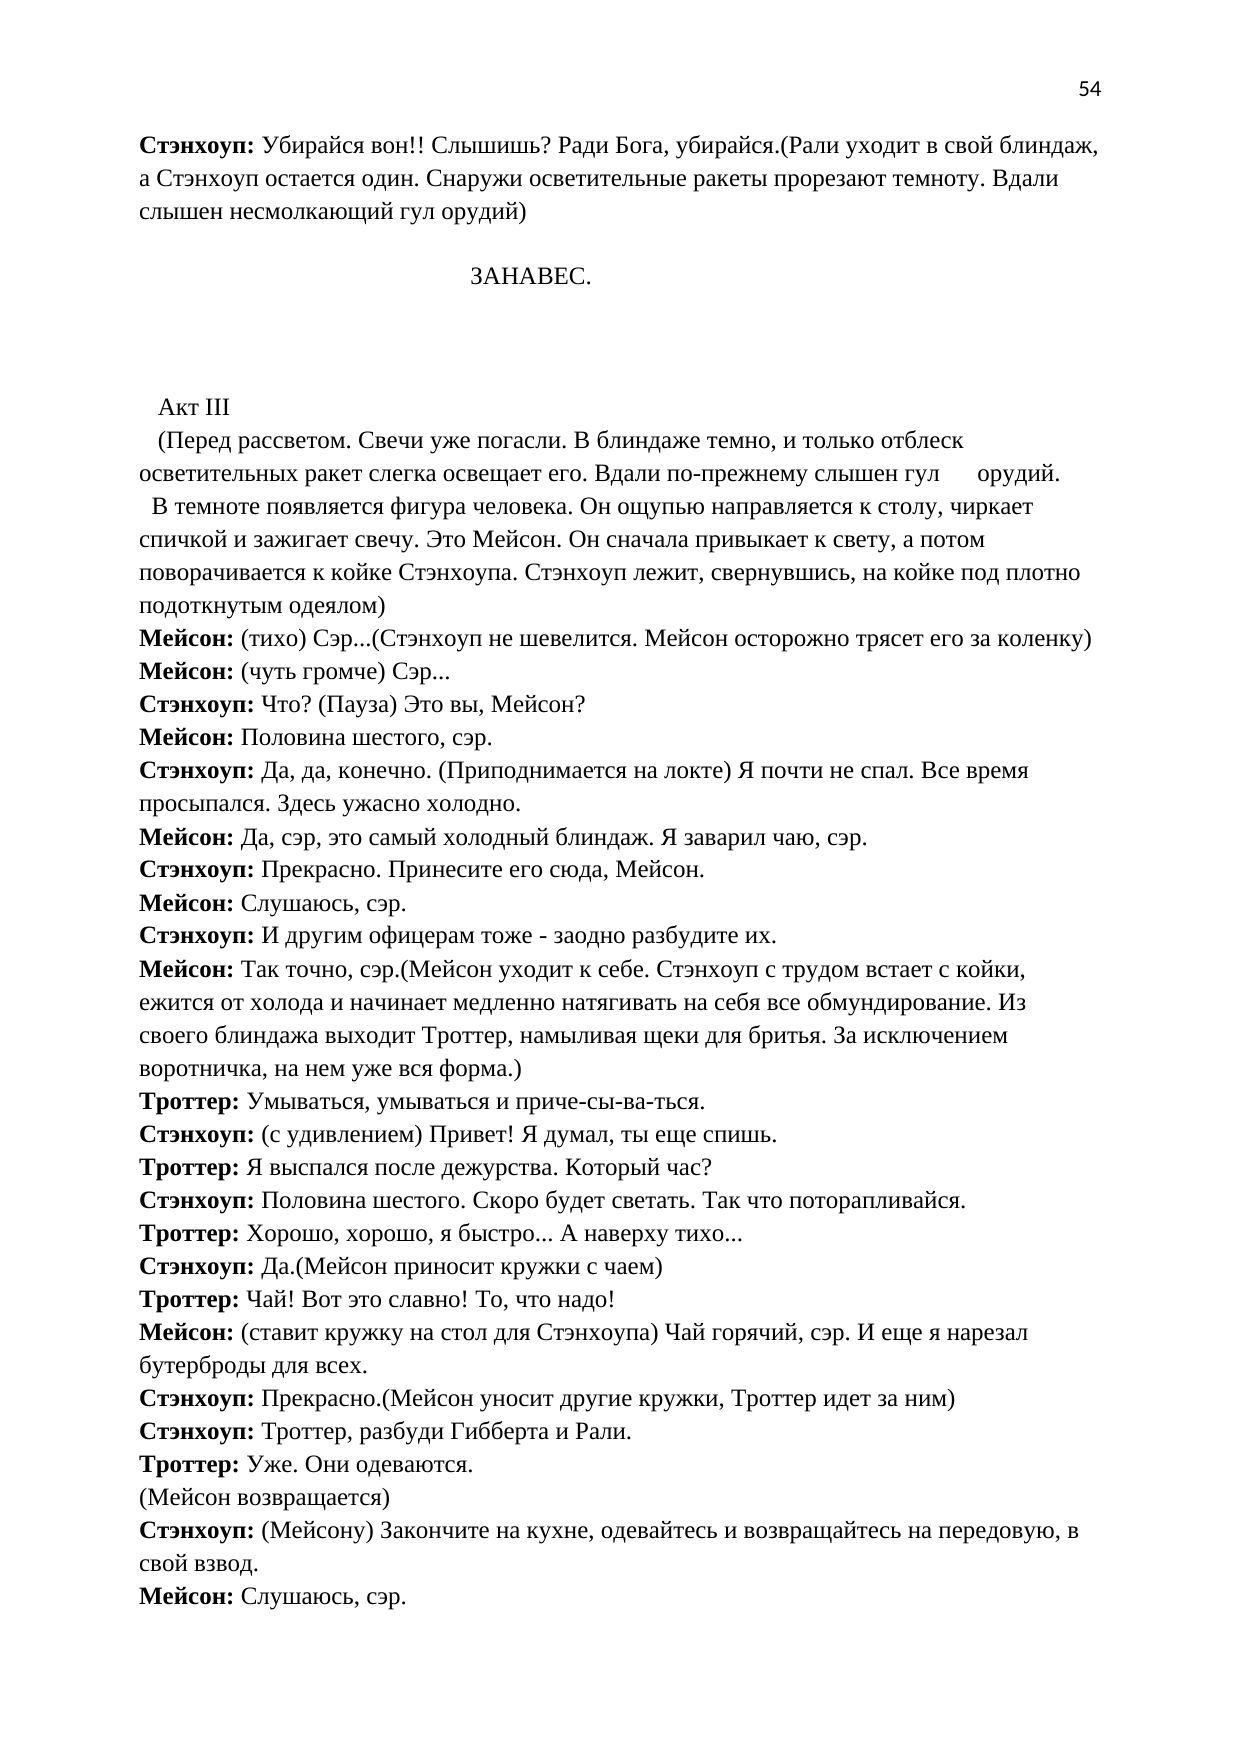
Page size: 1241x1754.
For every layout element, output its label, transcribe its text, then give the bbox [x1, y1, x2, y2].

text Стэнхоуп: Троттер, разбуди Гибберта и Рали. [139, 1416, 1101, 1445]
text Стэнхоуп: Прекрасно.(Мейсон уносит другие кружки, Троттер идет за ним) [139, 1383, 1101, 1412]
text Стэнхоуп: Прекрасно. Принесите его сюда, Мейсон. [139, 854, 1101, 883]
text Троттер: Умываться, умываться и приче-сы-ва-ться. [139, 1086, 1101, 1114]
text Стэнхоуп: (с удивлением) Привет! Я думал, ты еще спишь. [139, 1119, 1101, 1147]
text Стэнхоуп: (Мейсону) Закончите на кухне, одевайтесь и возвращайтесь на передовую, в свой взвод. [139, 1515, 1101, 1577]
text В темноте появляется фигура человека. Он ощупью направляется к столу, чиркает спичкой и зажигает свечу. Это Мейсон. Он сначала привыкает к свету, а потом поворачивается к койке Стэнхоупа. Стэнхоуп лежит, свернувшись, на койке под плотно подоткнутым одеялом) [139, 491, 1101, 619]
text Троттер: Уже. Они одеваются. [139, 1449, 1101, 1478]
text Стэнхоуп: Да.(Мейсон приносит кружки с чаем) [139, 1251, 1101, 1279]
text Стэнхоуп: Да, да, конечно. (Приподнимается на локте) Я почти не спал. Все время просыпался. Здесь ужасно холодно. [139, 756, 1101, 817]
text (Перед рассветом. Свечи уже погасли. В блиндаже темно, и только отблеск осветительных ракет слегка освещает его. Вдали по-прежнему слышен гул орудий. [139, 425, 1101, 487]
text Мейсон: (ставит кружку на стол для Стэнхоупа) Чай горячий, сэр. И еще я нарезал бутерброды для всех. [139, 1317, 1101, 1379]
text Мейсон: Половина шестого, сэр. [139, 722, 1101, 751]
text Мейсон: Так точно, сэр.(Мейсон уходит к себе. Стэнхоуп с трудом встает с койки, ежится от холода и начинает медленно натягивать на себя все обмундирование. Из своего блиндажа выходит Троттер, намыливая щеки для бритья. За исключением воротничка, на нем уже вся форма.) [139, 954, 1101, 1081]
text Мейсон: (тихо) Сэр...(Стэнхоуп не шевелится. Мейсон осторожно трясет его за коленку) [139, 623, 1101, 652]
text Троттер: Хорошо, хорошо, я быстро... А наверху тихо... [139, 1218, 1101, 1247]
text Троттер: Я выспался после дежурства. Который час? [139, 1152, 1101, 1181]
text Мейсон: Слушаюсь, сэр. [139, 1581, 1101, 1610]
text Стэнхоуп: И другим офицерам тоже - заодно разбудите их. [139, 921, 1101, 949]
text Стэнхоуп: Убирайся вон!! Слышишь? Ради Бога, убирайся.(Рали уходит в свой блиндаж, а Стэнхоуп остается один. Снаружи осветительные ракеты прорезают темноту. Вдали слышен несмолкающий гул орудий) [139, 130, 1101, 224]
text Акт III [139, 392, 1101, 421]
text (Мейсон возвращается) [139, 1482, 1101, 1511]
text Стэнхоуп: Половина шестого. Скоро будет светать. Так что поторапливайся. [139, 1185, 1101, 1213]
text Мейсон: (чуть громче) Сэр... [139, 656, 1101, 685]
text Стэнхоуп: Что? (Пауза) Это вы, Мейсон? [139, 689, 1101, 718]
text Троттер: Чай! Вот это славно! То, что надо! [139, 1284, 1101, 1313]
text Мейсон: Да, сэр, это самый холодный блиндаж. Я заварил чаю, сэр. [139, 822, 1101, 850]
text Мейсон: Слушаюсь, сэр. [139, 888, 1101, 916]
text ЗАНАВЕС. [139, 261, 1101, 290]
